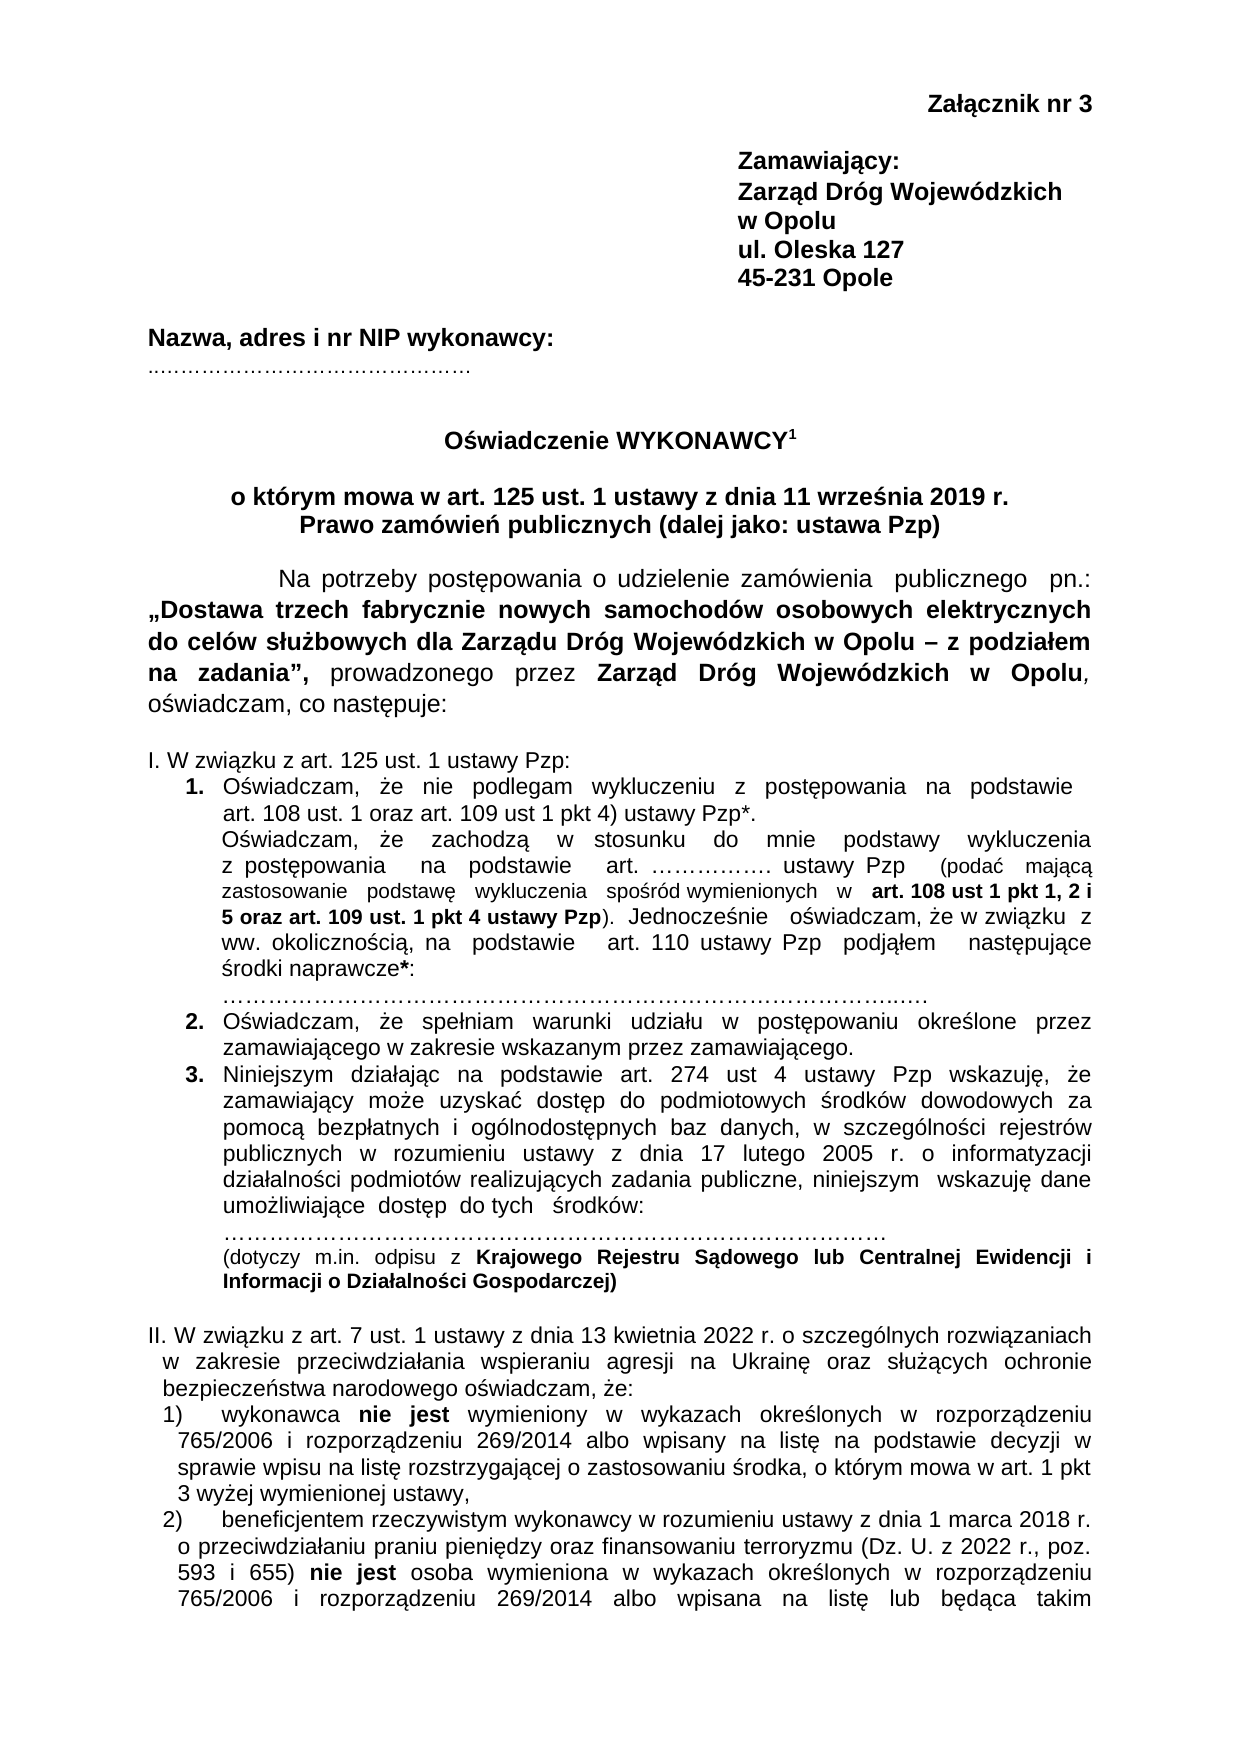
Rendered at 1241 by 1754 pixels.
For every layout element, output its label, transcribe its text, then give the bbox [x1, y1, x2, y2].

text Załącznik nr 3 [148, 89, 1092, 117]
list Niniejszym działając na podstawie art. 274 ust 4 ustawy Pzp wskazuję, że zamawiający może uzyskać dostęp do podmiotowych środków dowodowych za pomocą bezpłatnych i ogólnodostępnych baz danych, w szczególności rejestrów publicznych w rozumieniu ustawy z dnia 17 lutego 2005 r. o informatyzacji działalności podmiotów realizujących zadania publiczne, niniejszym wskazuję dane umożliwiające dostęp do tych środków: [185, 1061, 1092, 1219]
text I. W związku z art. 125 ust. 1 ustawy Pzp: [148, 747, 1092, 773]
text Na potrzeby postępowania o udzielenie zamówienia publicznego pn.: „Dostawa trzech fabrycznie nowych samochodów osobowych elektrycznych do celów służbowych dla Zarządu Dróg Wojewódzkich w Opolu – z podziałem na zadania”, prowadzonego przez Zarząd Dróg Wojewódzkich w Opolu, oświadczam, co następuje: [148, 564, 1092, 717]
text Nazwa, adres i nr NIP wykonawcy: [148, 323, 1092, 352]
text …………………………………………………………………………… [223, 1219, 1092, 1245]
text Oświadczenie WYKONAWCY1 [148, 426, 1092, 455]
text 45-231 Opole [664, 263, 1092, 292]
text Zarząd Dróg Wojewódzkich [664, 177, 1092, 206]
text Oświadczam, że zachodzą w stosunku do mnie podstawy wykluczenia z postępowania na podstawie art. ……………. ustawy Pzp (podać mającą zastosowanie podstawę wykluczenia spośród wymienionych w art. 108 ust 1 pkt 1, 2 i 5 oraz art. 109 ust. 1 pkt 4 ustawy Pzp). Jednocześnie oświadczam, że w związku z ww. okolicznością, na podstawie art. 110 ustawy Pzp podjąłem następujące środki naprawcze*: [221, 826, 1092, 982]
text II. W związku z art. 7 ust. 1 ustawy z dnia 13 kwietnia 2022 r. o szczególnych rozwiązaniach w zakresie przeciwdziałania wspieraniu agresji na Ukrainę oraz służących ochronie bezpieczeństwa narodowego oświadczam, że: [148, 1322, 1092, 1401]
text ul. Oleska 127 [664, 235, 1092, 263]
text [162, 1506, 1092, 1612]
text w Opolu [664, 206, 1092, 235]
list Oświadczam, że spełniam warunki udziału w postępowaniu określone przez zamawiającego w zakresie wskazanym przez zamawiającego. [185, 1008, 1092, 1061]
text ..……………………………………… [148, 354, 472, 378]
text (dotyczy m.in. odpisu z Krajowego Rejestru Sądowego lub Centralnej Ewidencji i Informacji o Działalności Gospodarczej) [223, 1245, 1092, 1293]
text 1) wykonawca nie jest wymieniony w wykazach określonych w rozporządzeniu 765/2006 i rozporządzeniu 269/2014 albo wpisany na listę na podstawie decyzji w sprawie wpisu na listę rozstrzygającej o zastosowaniu środka, o którym mowa w art. 1 pkt 3 wyżej wymienionej ustawy, [162, 1401, 1092, 1506]
text Zamawiający: [664, 146, 1092, 175]
text ……………………………………………………………………………..…. [148, 982, 1092, 1008]
text o którym mowa w art. 125 ust. 1 ustawy z dnia 11 września 2019 r. [148, 482, 1092, 511]
text Prawo zamówień publicznych (dalej jako: ustawa Pzp) [148, 511, 1092, 539]
list Oświadczam, że nie podlegam wykluczeniu z postępowania na podstawie art. 108 ust. 1 oraz art. 109 ust 1 pkt 4) ustawy Pzp*. [185, 773, 1092, 826]
